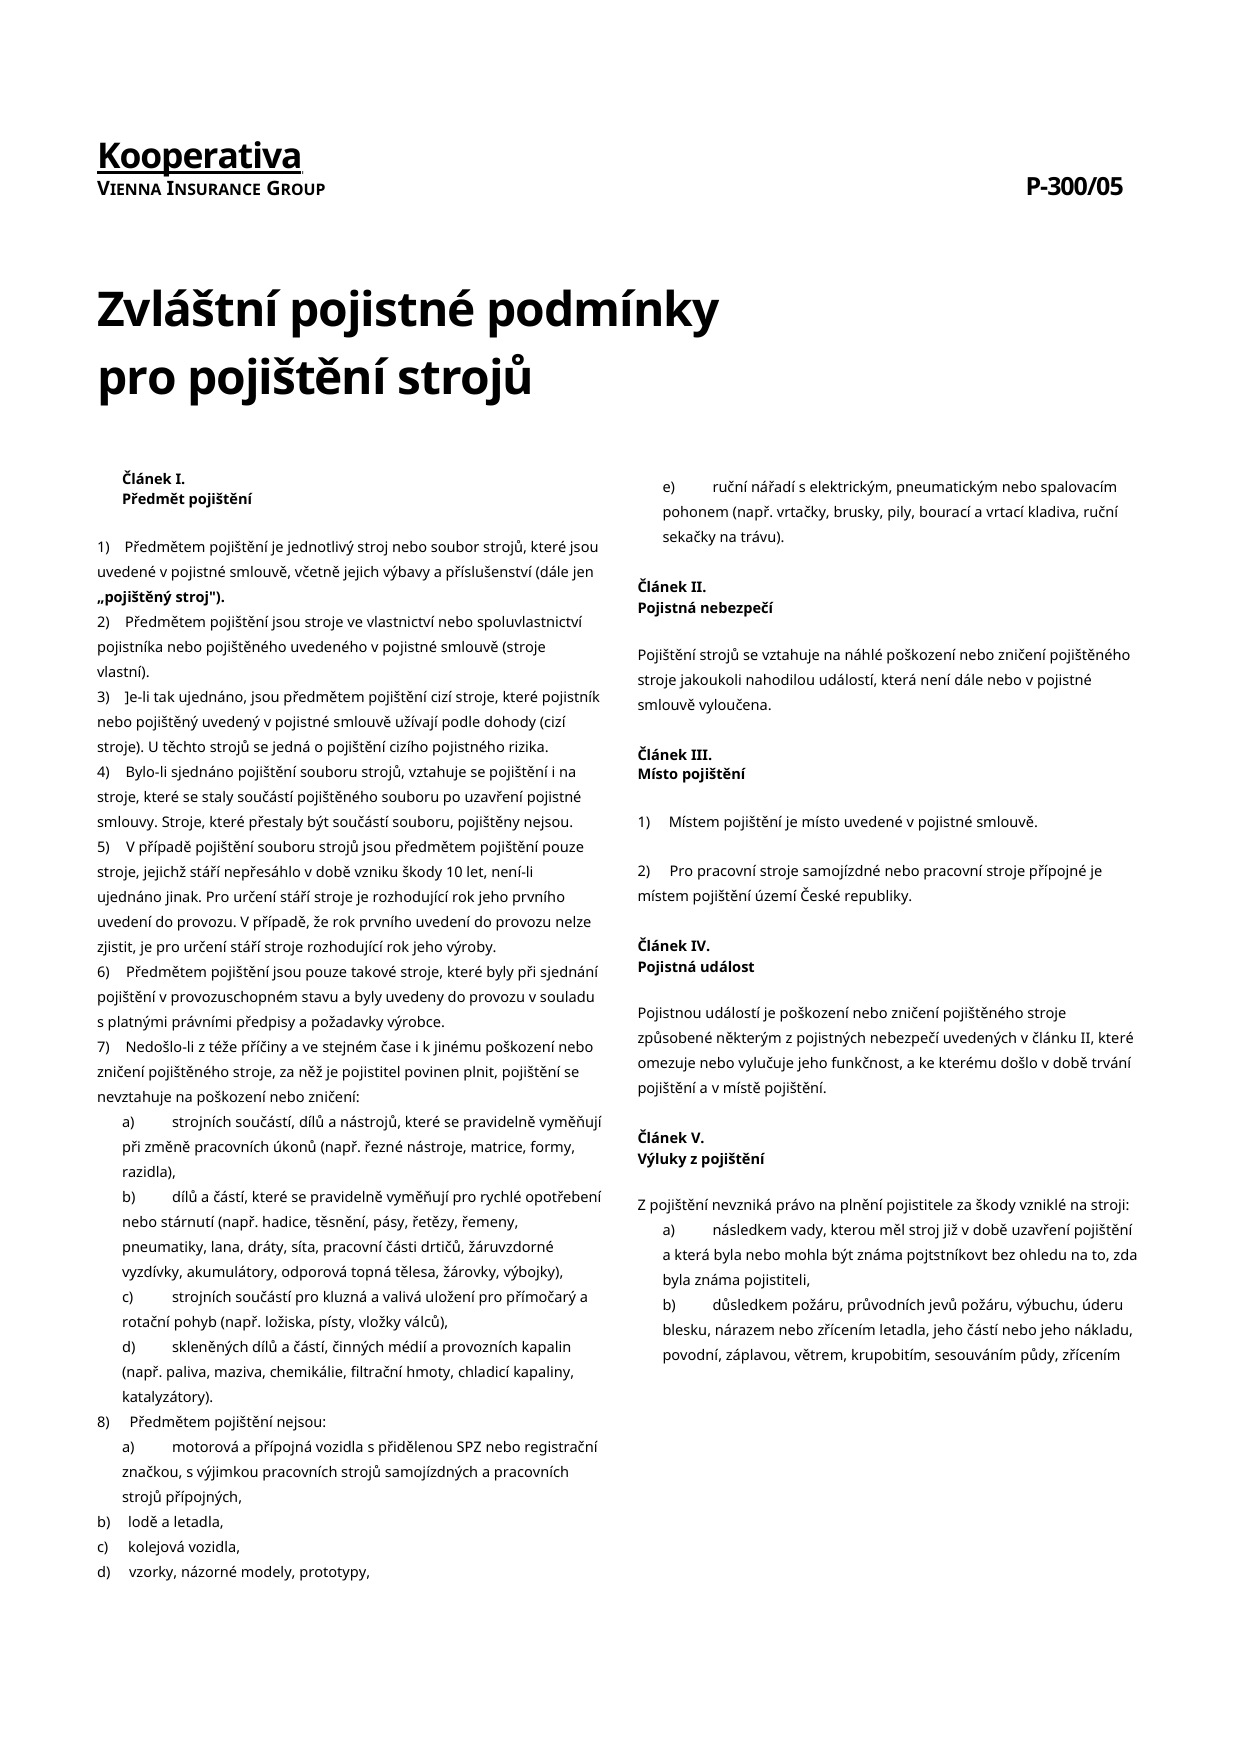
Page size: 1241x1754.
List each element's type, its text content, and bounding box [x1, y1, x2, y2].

list Pro pracovní stroje samojízdné nebo pracovní stroje přípojné je místem pojištění území České republiky. [637, 856, 1142, 906]
list V případě pojištění souboru strojů jsou předmětem pojištění pouze stroje, jejichž stáří nepřesáhlo v době vzniku škody 10 let, není-li ujednáno jinak. Pro určení stáří stroje je rozhodující rok jeho prvního uvedení do provozu. V případě, že rok prvního uvedení do provozu nelze zjistit, je pro určení stáří stroje rozhodující rok jeho výroby. [97, 832, 602, 957]
list Předmětem pojištění jsou pouze takové stroje, které byly při sjednání pojištění v provozuschopném stavu a byly uvedeny do provozu v souladu s platnými právními předpisy a požadavky výrobce. [97, 957, 602, 1032]
list motorová a přípojná vozidla s přidělenou SPZ nebo registrační značkou, s výjimkou pracovních strojů samojízdných a pracovních strojů přípojných, [122, 1432, 602, 1507]
text Předmět pojištění [122, 493, 602, 508]
list Předmětem pojištění nejsou: [97, 1407, 602, 1432]
list ]e-li tak ujednáno, jsou předmětem pojištění cizí stroje, které pojistník nebo pojištěný uvedený v pojistné smlouvě užívají podle dohody (cizí stroje). U těchto strojů se jedná o pojištění cizího pojistného rizika. [97, 682, 602, 757]
text Vienna Insurance Group P-300/05 [97, 175, 1142, 200]
text Místo pojištění [637, 768, 1142, 783]
list Předmětem pojištění jsou stroje ve vlastnictví nebo spoluvlastnictví pojistníka nebo pojištěného uvedeného v pojistné smlouvě (stroje vlastní). [97, 607, 602, 682]
text Článek I. [122, 472, 602, 487]
text Pojistnou událostí je poškození nebo zničení pojištěného stroje způsobené některým z pojistných nebezpečí uvedených v článku II, které omezuje nebo vylučuje jeho funkčnost, a ke kterému došlo v době trvání pojištění a v místě pojištění. [637, 999, 1142, 1099]
list Nedošlo-li z téže příčiny a ve stejném čase i k jinému poškození nebo zničení pojištěného stroje, za něž je pojistitel povinen plnit, pojištění se nevztahuje na poškození nebo zničení: [97, 1032, 602, 1107]
text Pojištění strojů se vztahuje na náhlé poškození nebo zničení pojištěného stroje jakoukoli nahodilou událostí, která není dále nebo v pojistné smlouvě vyloučena. [637, 640, 1142, 715]
list dílů a částí, které se pravidelně vyměňují pro rychlé opotřebení nebo stárnutí (např. hadice, těsnění, pásy, řetězy, řemeny, pneumatiky, lana, dráty, síta, pracovní části drtičů, žáruvzdorné vyzdívky, akumulátory, odporová topná tělesa, žárovky, výbojky), [122, 1182, 602, 1282]
text Článek V. [637, 1132, 1142, 1147]
text Zvláštní pojistné podmínky pro pojištění strojů [97, 271, 726, 408]
text Článek IV. [637, 939, 1142, 954]
list Místem pojištění je místo uvedené v pojistné smlouvě. [637, 816, 1142, 831]
list skleněných dílů a částí, činných médií a provozních kapalin (např. paliva, maziva, chemikálie, filtrační hmoty, chladicí kapaliny, katalyzátory). [122, 1332, 602, 1407]
list kolejová vozidla, [97, 1532, 602, 1557]
list lodě a letadla, [97, 1507, 602, 1532]
text Článek II. [637, 581, 1142, 595]
list následkem vady, kterou měl stroj již v době uzavření pojištění a která byla nebo mohla být známa pojtstníkovt bez ohledu na to, zda byla známa pojistiteli, [662, 1216, 1142, 1291]
list Předmětem pojištění je jednotlivý stroj nebo soubor strojů, které jsou uvedené v pojistné smlouvě, včetně jejich výbavy a příslušenství (dále jen „pojištěný stroj"). [97, 532, 602, 607]
list důsledkem požáru, průvodních jevů požáru, výbuchu, úderu blesku, nárazem nebo zřícením letadla, jeho částí nebo jeho nákladu, povodní, záplavou, větrem, krupobitím, sesouváním půdy, zřícením [662, 1291, 1142, 1366]
text Kooperativa [97, 140, 1142, 175]
text Pojistná nebezpečí [637, 602, 1142, 617]
list strojních součástí pro kluzná a valivá uložení pro přímočarý a rotační pohyb (např. ložiska, písty, vložky válců), [122, 1282, 602, 1332]
list ruční nářadí s elektrickým, pneumatickým nebo spalovacím pohonem (např. vrtačky, brusky, pily, bourací a vrtací kladiva, ruční sekačky na trávu). [662, 472, 1142, 547]
list vzorky, názorné modely, prototypy, [97, 1557, 602, 1582]
text Pojistná událost [637, 961, 1142, 975]
text Článek III. [637, 748, 1142, 763]
text Z pojištění nevzniká právo na plnění pojistitele za škody vzniklé na stroji: [637, 1191, 1142, 1216]
list strojních součástí, dílů a nástrojů, které se pravidelně vyměňují při změně pracovních úkonů (např. řezné nástroje, matrice, formy, razidla), [122, 1107, 602, 1182]
list Bylo-li sjednáno pojištění souboru strojů, vztahuje se pojištění i na stroje, které se staly součástí pojištěného souboru po uzavření pojistné smlouvy. Stroje, které přestaly být součástí souboru, pojištěny nejsou. [97, 757, 602, 832]
text Výluky z pojištění [637, 1153, 1142, 1167]
